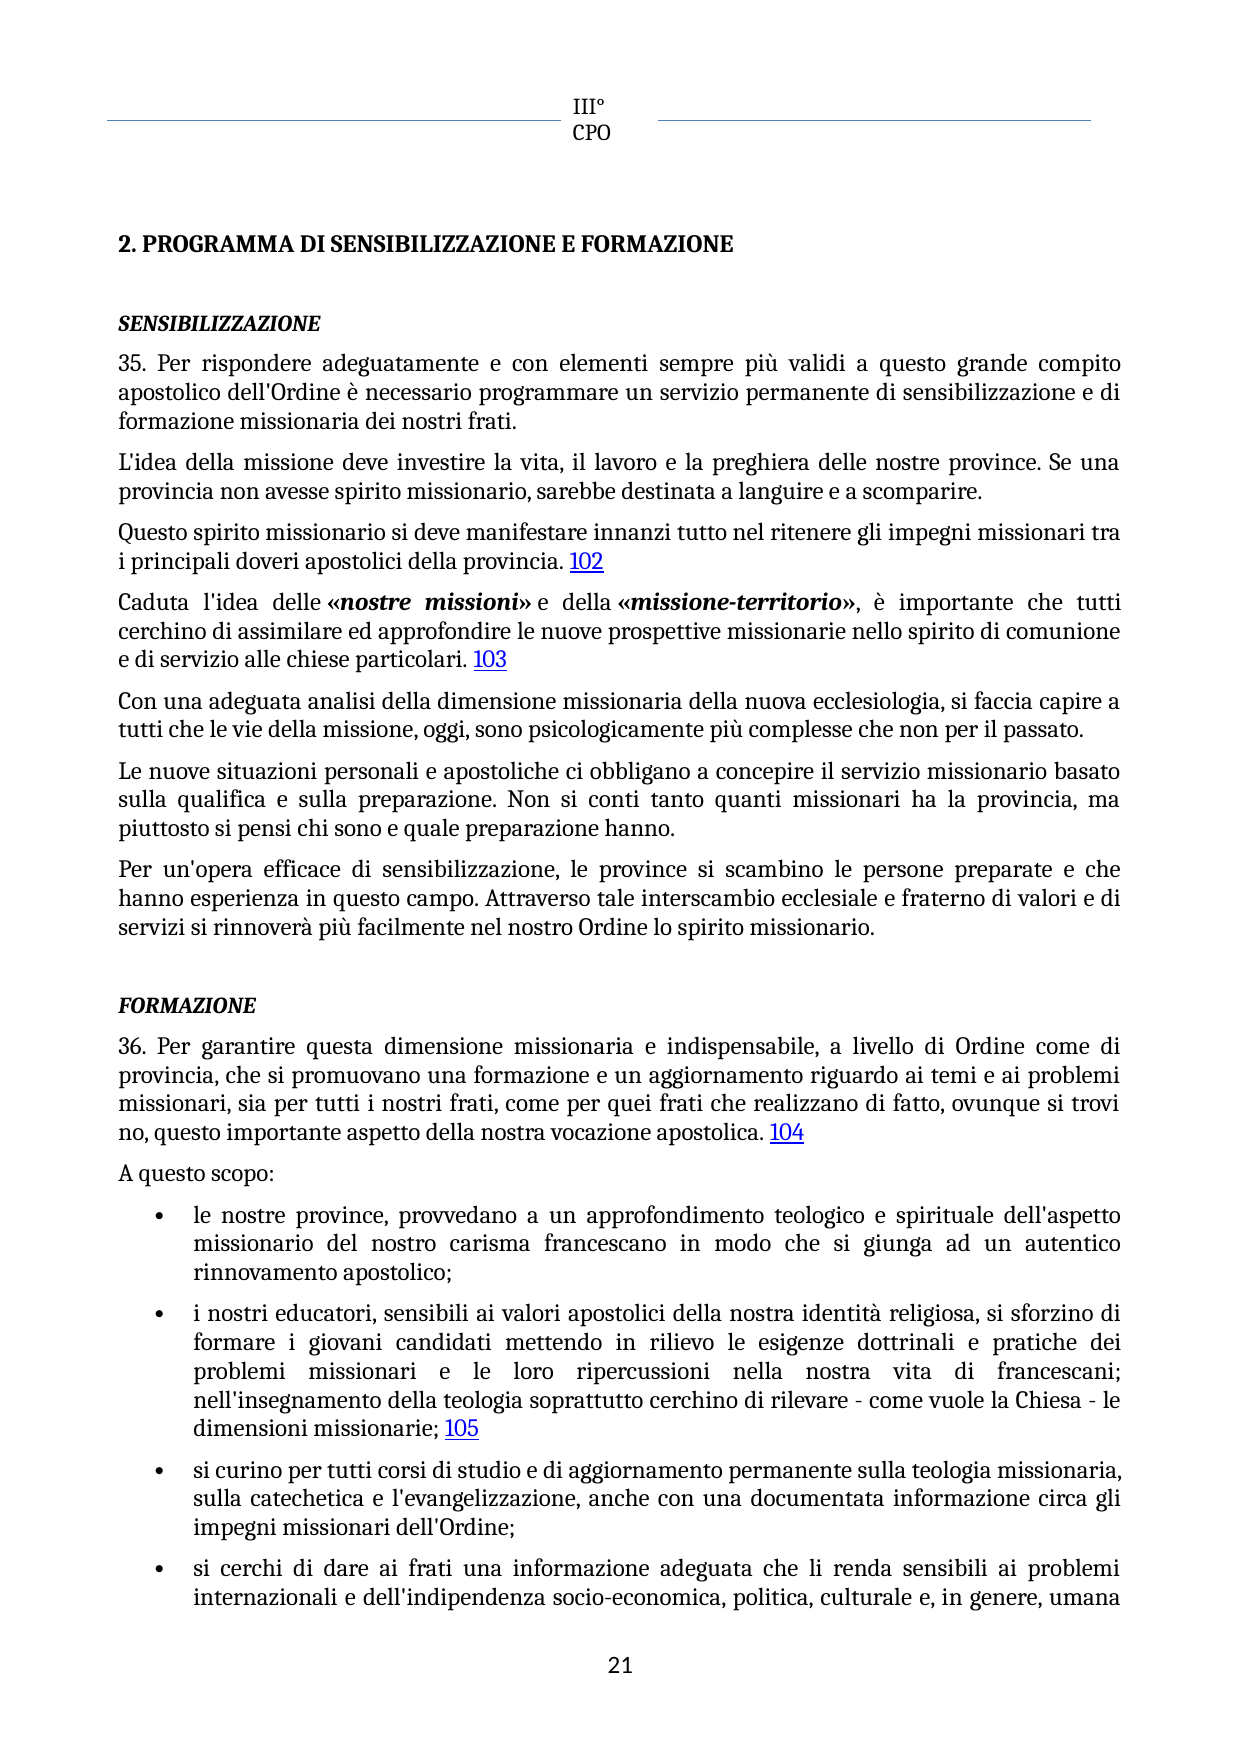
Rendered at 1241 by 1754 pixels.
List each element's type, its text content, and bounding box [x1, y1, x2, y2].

text Caduta l'idea delle «nostre missioni» e della «missione-territorio», è importante che tutti cerchino di assimilare ed approfondire le nuove prospettive missionarie nello spirito di comunione e di servizio alle chiese particolari. 103 [118, 588, 1122, 674]
text Questo spirito missionario si deve manifestare innanzi tutto nel ritenere gli impegni missionari tra i principali doveri apostolici della provincia. 102 [118, 518, 1122, 575]
text A questo scopo: [118, 1159, 1122, 1188]
text 35. Per rispondere adeguatamente e con elementi sempre più validi a questo grande compito apostolico dell'Ordine è necessario programmare un servizio permanente di sensibilizzazione e di formazione missionaria dei nostri frati. [118, 349, 1122, 435]
text L'idea della missione deve investire la vita, il lavoro e la preghiera delle nostre province. Se una provincia non avesse spirito missionario, sarebbe destinata a languire e a scomparire. [118, 448, 1122, 505]
list SENSIBILIZZAZIONE [118, 310, 1122, 337]
text Le nuove situazioni personali e apostoliche ci obbligano a concepire il servizio missionario basato sulla qualifica e sulla preparazione. Non si conti tanto quanti missionari ha la provincia, ma piuttosto si pensi chi sono e quale preparazione hanno. [118, 757, 1122, 843]
list FORMAZIONE [118, 993, 1122, 1019]
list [156, 1554, 1122, 1612]
text Con una adeguata analisi della dimensione missionaria della nuova ecclesiologia, si faccia capire a tutti che le vie della missione, oggi, sono psicologicamente più complesse che non per il passato. [118, 687, 1122, 744]
text 36. Per garantire questa dimensione missionaria e indispensabile, a livello di Ordine come di provincia, che si promuovano una formazione e un aggiornamento riguardo ai temi e ai problemi missionari, sia per tutti i nostri frati, come per quei frati che realizzano di fatto, ovunque si trovi no, questo importante aspetto della nostra vocazione apostolica. 104 [118, 1032, 1122, 1147]
text Per un'opera efficace di sensibilizzazione, le province si scambino le persone preparate e che hanno esperienza in questo campo. Attraverso tale interscambio ecclesiale e fraterno di valori e di servizi si rinnoverà più facilmente nel nostro Ordine lo spirito missionario. [118, 855, 1122, 942]
list si curino per tutti corsi di studio e di aggiornamento permanente sulla teologia missionaria, sulla catechetica e l'evangelizzazione, anche con una documentata informazione circa gli impegni missionari dell'Ordine; [156, 1456, 1122, 1542]
list i nostri educatori, sensibili ai valori apostolici della nostra identità religiosa, si sforzino di formare i giovani candidati mettendo in rilievo le esigenze dottrinali e pratiche dei problemi missionari e le loro ripercussioni nella nostra vita di francescani; nell'insegnamento della teologia soprattutto cerchino di rilevare - come vuole la Chiesa - le dimensioni missionarie; 105 [156, 1299, 1122, 1443]
list le nostre province, provvedano a un approfondimento teologico e spirituale dell'aspetto missionario del nostro carisma francescano in modo che si giunga ad un autentico rinnovamento apostolico; [156, 1201, 1122, 1287]
text 2. PROGRAMMA DI SENSIBILIZZAZIONE E FORMAZIONE [118, 230, 1122, 259]
